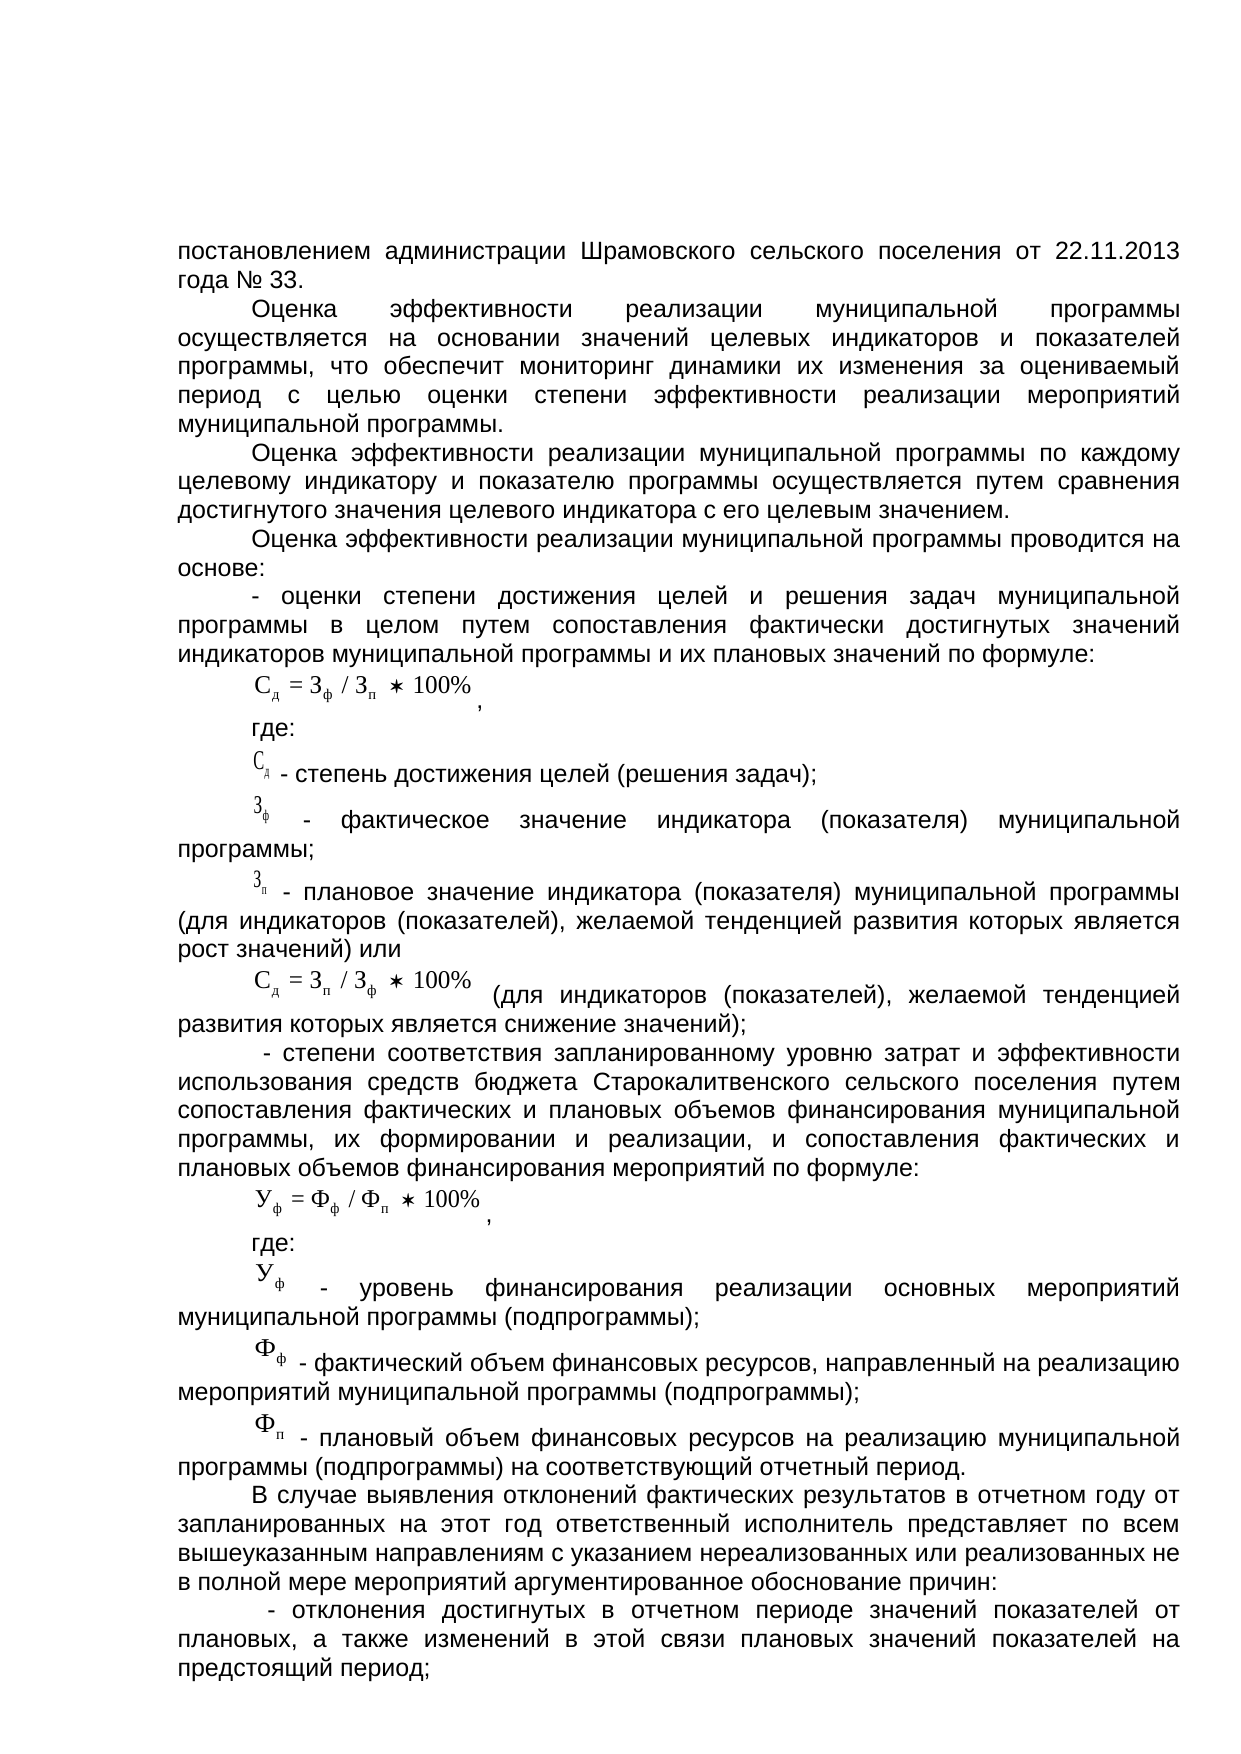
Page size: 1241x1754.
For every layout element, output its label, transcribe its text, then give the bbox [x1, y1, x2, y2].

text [177, 236, 1181, 294]
text , [177, 1182, 1181, 1227]
text Оценка эффективности реализации муниципальной программы по каждому целевому индикатору и показателю программы осуществляется путем сравнения достигнутого значения целевого индикатора с его целевым значением. [177, 437, 1181, 524]
text - степень достижения целей (решения задач); [177, 742, 1181, 788]
text где: [177, 1227, 1181, 1256]
text - плановый объем финансовых ресурсов на реализацию муниципальной программы (подпрограммы) на соответствующий отчетный период. [177, 1406, 1181, 1480]
text - плановое значение индикатора (показателя) муниципальной программы (для индикаторов (показателей), желаемой тенденцией развития которых является рост значений) или [177, 863, 1181, 963]
text - уровень финансирования реализации основных мероприятий муниципальной программы (подпрограммы); [177, 1256, 1181, 1331]
text Оценка эффективности реализации муниципальной программы проводится на основе: [177, 524, 1181, 581]
text Оценка эффективности реализации муниципальной программы осуществляется на основании значений целевых индикаторов и показателей программы, что обеспечит мониторинг динамики их изменения за оцениваемый период с целью оценки степени эффективности реализации мероприятий муниципальной программы. [177, 294, 1181, 437]
text где: [177, 713, 1181, 742]
text - фактический объем финансовых ресурсов, направленный на реализацию мероприятий муниципальной программы (подпрограммы); [177, 1331, 1181, 1406]
text - фактическое значение индикатора (показателя) муниципальной программы; [177, 788, 1181, 863]
text В случае выявления отклонений фактических результатов в отчетном году от запланированных на этот год ответственный исполнитель представляет по всем вышеуказанным направлениям с указанием нереализованных или реализованных не в полной мере мероприятий аргументированное обоснование причин: [177, 1480, 1181, 1595]
text , [177, 667, 1181, 713]
text (для индикаторов (показателей), желаемой тенденцией развития которых является снижение значений); [177, 963, 1181, 1038]
text - отклонения достигнутых в отчетном периоде значений показателей от плановых, а также изменений в этой связи плановых значений показателей на предстоящий период; [177, 1595, 1181, 1682]
text - оценки степени достижения целей и решения задач муниципальной программы в целом путем сопоставления фактически достигнутых значений индикаторов муниципальной программы и их плановых значений по формуле: [177, 581, 1181, 667]
text - степени соответствия запланированному уровню затрат и эффективности использования средств бюджета Cтарокалитвенского сельского поселения путем сопоставления фактических и плановых объемов финансирования муниципальной программы, их формировании и реализации, и сопоставления фактических и плановых объемов финансирования мероприятий по формуле: [177, 1038, 1181, 1182]
